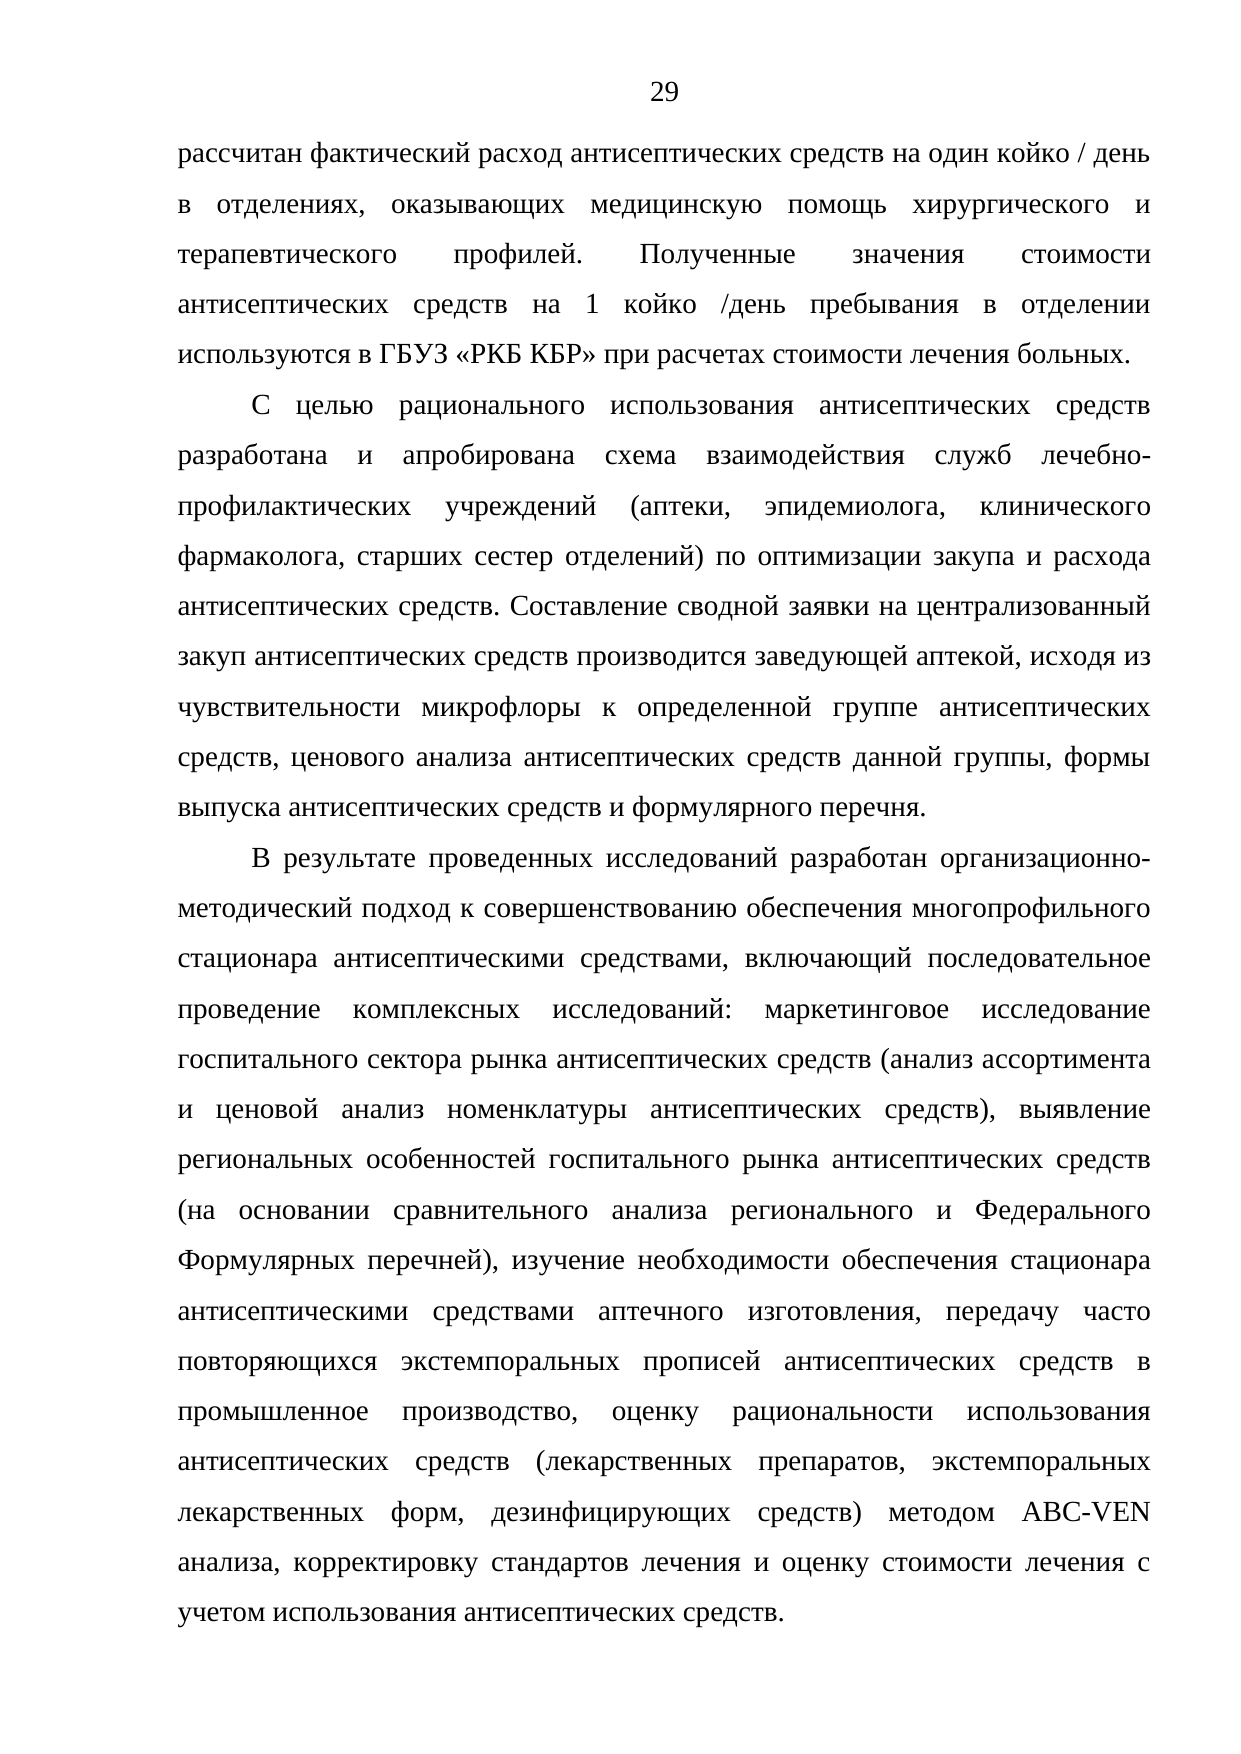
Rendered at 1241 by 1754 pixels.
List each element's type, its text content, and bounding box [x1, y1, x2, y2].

text С целью рационального использования антисептических средств разработана и апробирована схема взаимодействия служб лечебно-профилактических учреждений (аптеки, эпидемиолога, клинического фармаколога, старших сестер отделений) по оптимизации закупа и расхода антисептических средств. Составление сводной заявки на централизованный закуп антисептических средств производится заведующей аптекой, исходя из чувствительности микрофлоры к определенной группе антисептических средств, ценового анализа антисептических средств данной группы, формы выпуска антисептических средств и формулярного перечня. [177, 387, 1152, 823]
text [177, 135, 1152, 370]
text В результате проведенных исследований разработан организационно-методический подход к совершенствованию обеспечения многопрофильного стационара антисептическими средствами, включающий последовательное проведение комплексных исследований: маркетинговое исследование госпитального сектора рынка антисептических средств (анализ ассортимента и ценовой анализ номенклатуры антисептических средств), выявление региональных особенностей госпитального рынка антисептических средств (на основании сравнительного анализа регионального и Федерального Формулярных перечней), изучение необходимости обеспечения стационара антисептическими средствами аптечного изготовления, передачу часто повторяющихся экстемпоральных прописей антисептических средств в промышленное производство, оценку рациональности использования антисептических средств (лекарственных препаратов, экстемпоральных лекарственных форм, дезинфицирующих средств) методом АВС-VEN анализа, корректировку стандартов лечения и оценку стоимости лечения с учетом использования антисептических средств. [177, 840, 1152, 1628]
